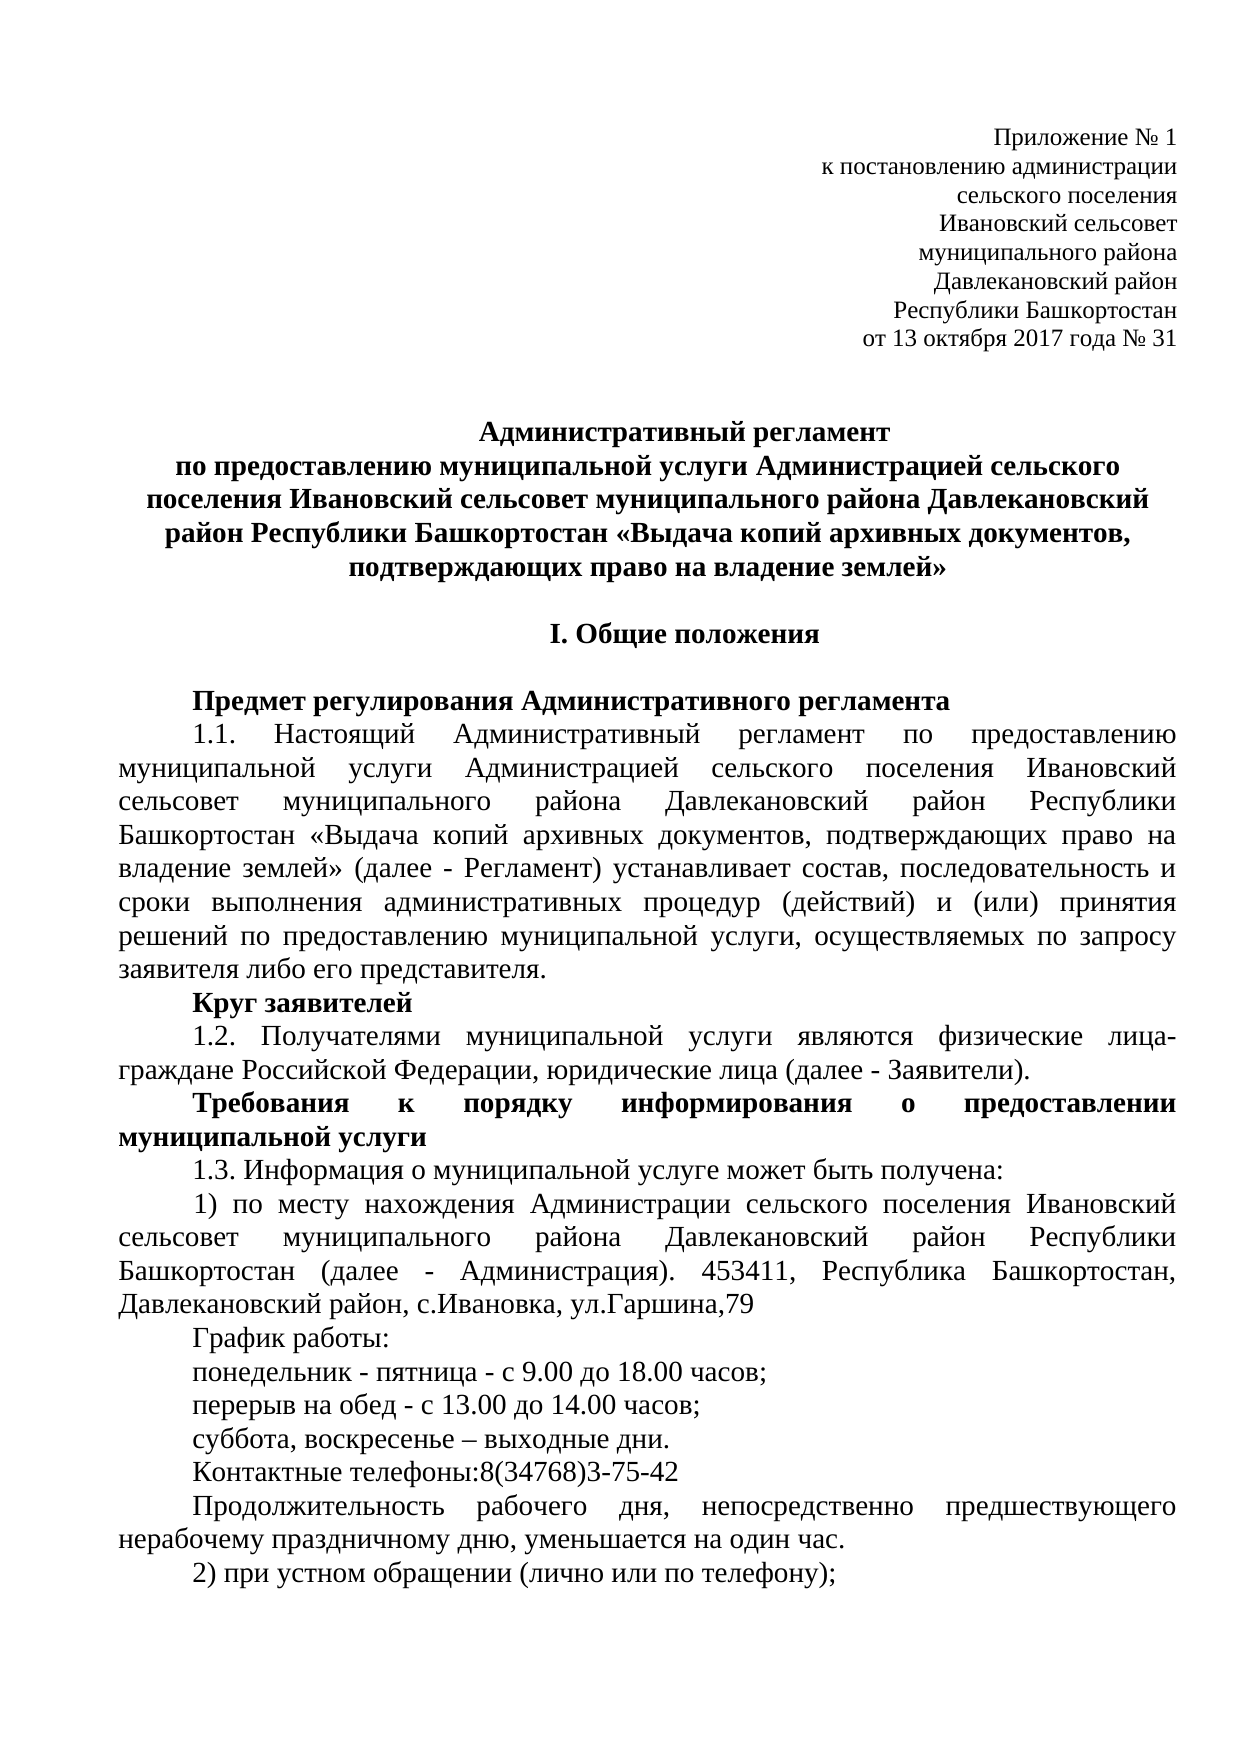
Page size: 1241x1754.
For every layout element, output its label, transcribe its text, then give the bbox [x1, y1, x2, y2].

text понедельник - пятница - с 9.00 до 18.00 часов; [118, 1354, 1177, 1387]
text перерыв на обед - с 13.00 до 14.00 часов; [118, 1387, 1177, 1421]
text суббота, воскресенье – выходные дни. [118, 1421, 1177, 1454]
text График работы: [118, 1320, 1177, 1354]
text Круг заявителей [118, 985, 1177, 1018]
text Административный регламент по предоставлению муниципальной услуги Администрацией сельского поселения Ивановский сельсовет муниципального района Давлекановский район Республики Башкортостан «Выдача копий архивных документов, подтверждающих право на владение землей» [118, 414, 1177, 582]
text к постановлению администрации [118, 151, 1177, 180]
text Ивановский сельсовет [118, 208, 1177, 237]
text Контактные телефоны:8(34768)3-75-42 [118, 1454, 1177, 1488]
text сельского поселения [118, 180, 1177, 208]
text муниципального района [118, 237, 1177, 266]
text Требования к порядку информирования о предоставлении муниципальной услуги [118, 1085, 1177, 1152]
list Общие положения [118, 616, 1177, 649]
text 1.3. Информация о муниципальной услуге может быть получена: [118, 1152, 1177, 1186]
text от 13 октября 2017 года № 31 [118, 323, 1177, 352]
list 1.1. Настоящий Административный регламент по предоставлению муниципальной услуги Администрацией сельского поселения Ивановский сельсовет муниципального района Давлекановский район Республики Башкортостан «Выдача копий архивных документов, подтверждающих право на владение землей» (далее - Регламент) устанавливает состав, последовательность и сроки выполнения административных процедур (действий) и (или) принятия решений по предоставлению муниципальной услуги, осуществляемых по запросу заявителя либо его представителя. [118, 716, 1177, 985]
text Продолжительность рабочего дня, непосредственно предшествующего нерабочему праздничному дню, уменьшается на один час. [118, 1488, 1177, 1555]
text 1) по месту нахождения Администрации сельского поселения Ивановский сельсовет муниципального района Давлекановский район Республики Башкортостан (далее - Администрация). 453411, Республика Башкортостан, Давлекановский район, с.Ивановка, ул.Гаршина,79 [118, 1186, 1177, 1320]
text Республики Башкортостан [118, 295, 1177, 323]
text Приложение № 1 [118, 122, 1177, 151]
text 1.2. Получателями муниципальной услуги являются физические лица-граждане Российской Федерации, юридические лица (далее - Заявители). [118, 1018, 1177, 1085]
text 2) при устном обращении (лично или по телефону); [118, 1555, 1177, 1588]
text Давлекановский район [118, 266, 1177, 295]
list Предмет регулирования Административного регламента [118, 683, 1177, 716]
